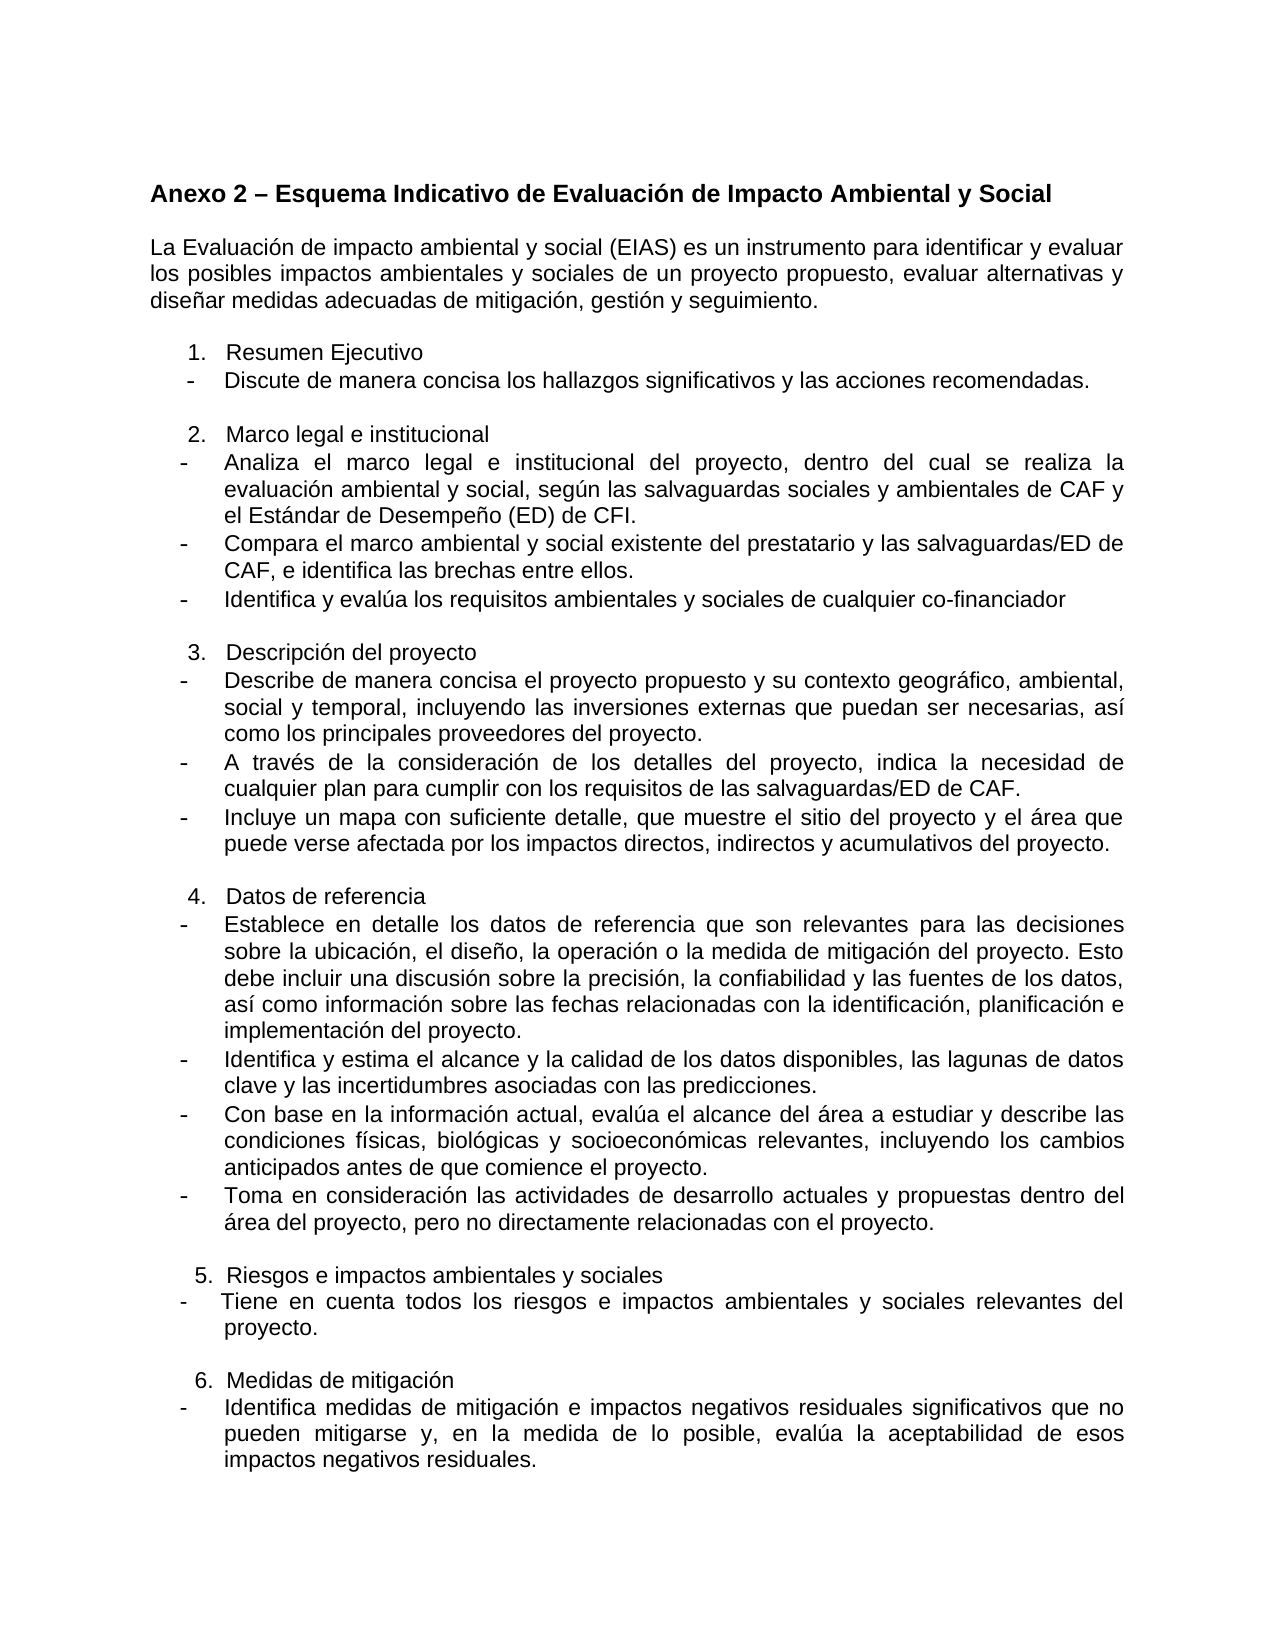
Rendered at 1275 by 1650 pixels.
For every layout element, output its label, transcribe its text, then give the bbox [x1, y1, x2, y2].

list Analiza el marco legal e institucional del proyecto, dentro del cual se realiza la evaluación ambiental y social, según las salvaguardas sociales y ambientales de CAF y el Estándar de Desempeño (ED) de CFI. [179, 447, 1125, 528]
text 5. Riesgos e impactos ambientales y sociales [194, 1262, 1125, 1288]
subtitle Anexo 2 – Esquema Indicativo de Evaluación de Impacto Ambiental y Social [150, 179, 1125, 207]
list Con base en la información actual, evalúa el alcance del área a estudiar y describe las condiciones físicas, biológicas y socioeconómicas relevantes, incluyendo los cambios anticipados antes de que comience el proyecto. [179, 1099, 1125, 1180]
text - Identifica medidas de mitigación e impactos negativos residuales significativos que no pueden mitigarse y, en la medida de lo posible, evalúa la aceptabilidad de esos impactos negativos residuales. [179, 1393, 1125, 1472]
text 6. Medidas de mitigación [194, 1367, 1125, 1393]
list Discute de manera concisa los hallazgos significativos y las acciones recomendadas. [186, 366, 1125, 394]
list 3. Descripción del proyecto [187, 639, 1125, 665]
text La Evaluación de impacto ambiental y social (EIAS) es un instrumento para identificar y evaluar los posibles impactos ambientales y sociales de un proyecto propuesto, evaluar alternativas y diseñar medidas adecuadas de mitigación, gestión y seguimiento. [150, 234, 1125, 313]
list Establece en detalle los datos de referencia que son relevantes para las decisiones sobre la ubicación, el diseño, la operación o la medida de mitigación del proyecto. Esto debe incluir una discusión sobre la precisión, la confiabilidad y las fuentes de los datos, así como información sobre las fechas relacionadas con la identificación, planificación e implementación del proyecto. [179, 909, 1125, 1044]
list Identifica y evalúa los requisitos ambientales y sociales de cualquier co-financiador [179, 584, 1125, 612]
list 2. Marco legal e institucional [187, 421, 1125, 447]
list Compara el marco ambiental y social existente del prestatario y las salvaguardas/ED de CAF, e identifica las brechas entre ellos. [179, 528, 1125, 584]
list A través de la consideración de los detalles del proyecto, indica la necesidad de cualquier plan para cumplir con los requisitos de las salvaguardas/ED de CAF. [179, 747, 1125, 802]
list Incluye un mapa con suficiente detalle, que muestre el sitio del proyecto y el área que puede verse afectada por los impactos directos, indirectos y acumulativos del proyecto. [179, 802, 1125, 857]
list 4. Datos de referencia [187, 883, 1125, 909]
list Identifica y estima el alcance y la calidad de los datos disponibles, las lagunas de datos clave y las incertidumbres asociadas con las predicciones. [179, 1044, 1125, 1099]
list Describe de manera concisa el proyecto propuesto y su contexto geográfico, ambiental, social y temporal, incluyendo las inversiones externas que puedan ser necesarias, así como los principales proveedores del proyecto. [179, 665, 1125, 747]
list 1. Resumen Ejecutivo [187, 339, 1125, 366]
text - Tiene en cuenta todos los riesgos e impactos ambientales y sociales relevantes del proyecto. [179, 1288, 1125, 1341]
list Toma en consideración las actividades de desarrollo actuales y propuestas dentro del área del proyecto, pero no directamente relacionadas con el proyecto. [179, 1180, 1125, 1235]
